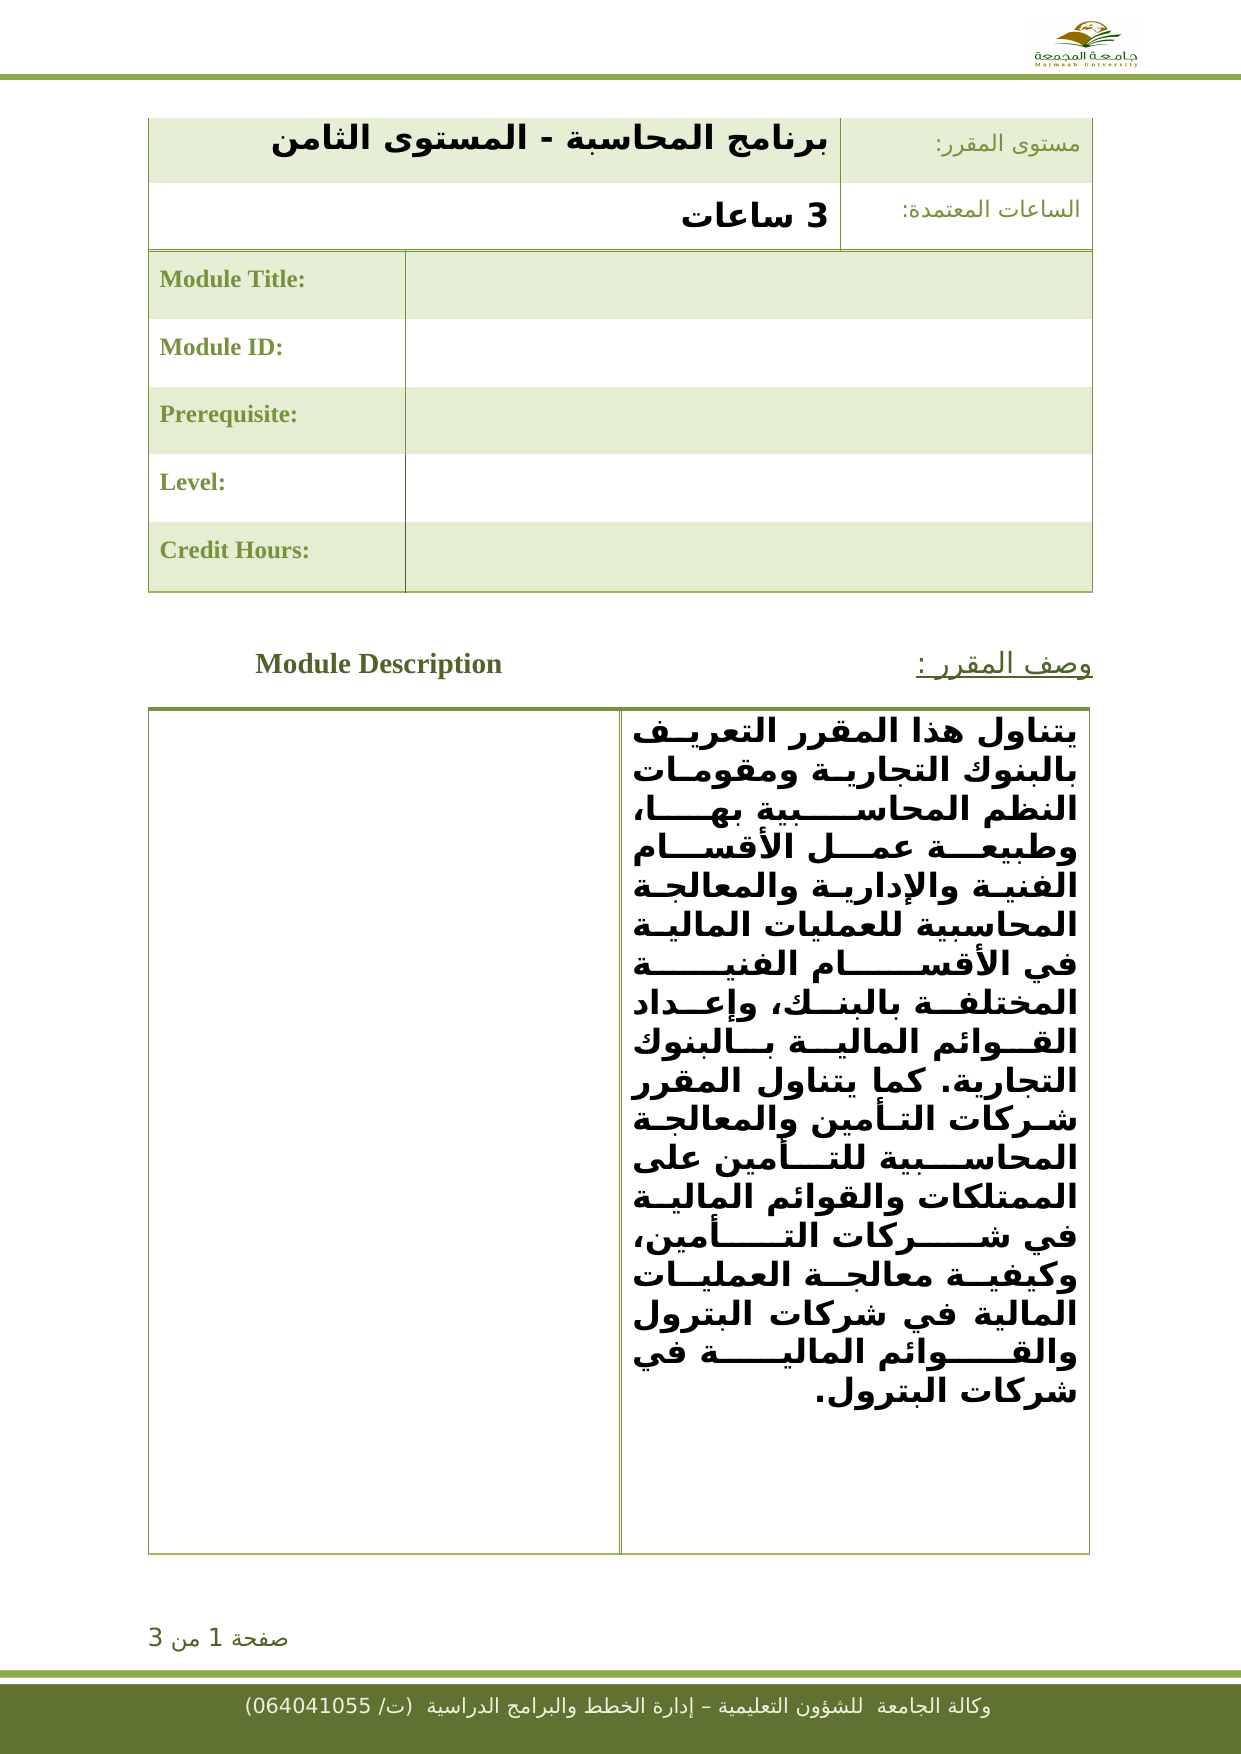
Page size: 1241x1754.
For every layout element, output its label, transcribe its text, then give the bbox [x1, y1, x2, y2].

table_cell [406, 320, 1092, 387]
table_cell Module ID: [149, 320, 405, 387]
table_cell [406, 387, 1092, 454]
text وصف المقرر : Module Description [148, 647, 1093, 681]
table_cell [406, 252, 1092, 319]
picture [0, 17, 1241, 152]
table_header يتناول هذا المقرر التعريف بالبنوك التجارية ومقومات النظم المحاسبية بها، وطبيعة عمل الأقسام الفنية والإدارية والمعالجة المحاسبية للعمليات المالية في الأقسام الفنية المختلفة بالبنك، وإعداد القوائم المالية بالبنوك التجارية. كما يتناول المقرر شركات التأمين والمعالجة المحاسبية للتأمين على الممتلكات والقوائم المالية في شركات التأمين، وكيفية معالجة العمليات المالية في شركات البترول والقوائم المالية في شركات البترول. [622, 711, 1089, 1553]
picture [0, 1651, 1241, 1754]
table_cell Prerequisite: [149, 387, 405, 454]
table_cell Credit Hours: [149, 523, 405, 591]
table_cell [406, 523, 1092, 591]
table_cell الساعات المعتمدة: [841, 184, 1092, 249]
table_cell [406, 455, 1092, 522]
table_cell برنامج المحاسبة - المستوى الثامن [149, 118, 840, 183]
table_cell Module Title: [149, 252, 405, 319]
table_cell Level: [149, 455, 405, 522]
table_header [149, 711, 619, 1553]
table_cell مستوى المقرر: [841, 118, 1092, 183]
table_cell 3 ساعات [149, 184, 840, 249]
